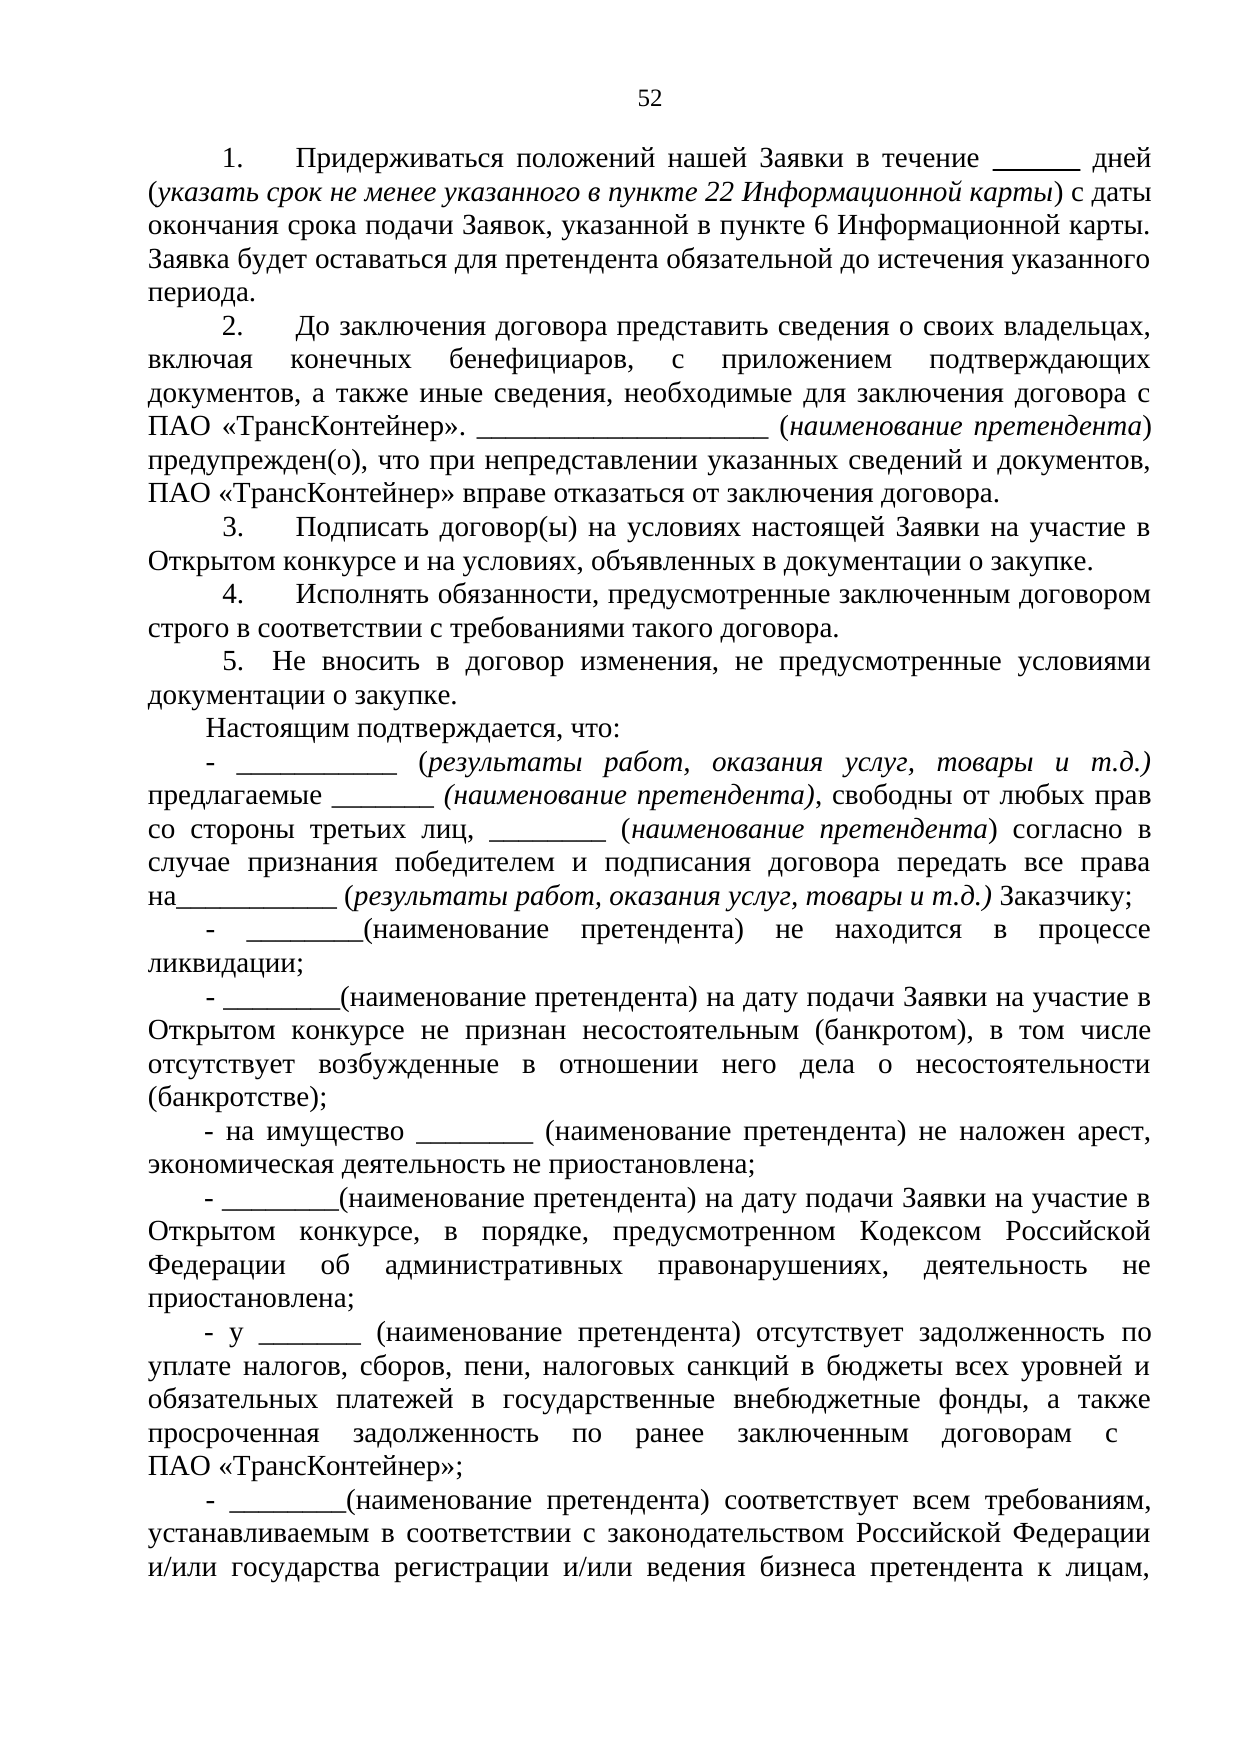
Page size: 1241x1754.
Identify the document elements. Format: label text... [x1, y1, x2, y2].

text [148, 1482, 1152, 1582]
text Настоящим подтверждается, что: [148, 710, 1152, 744]
list Исполнять обязанности, предусмотренные заключенным договором строго в соответствии с требованиями такого договора. [148, 576, 1152, 643]
text - на имущество ________ (наименование претендента) не наложен арест, экономическая деятельность не приостановлена; [148, 1113, 1152, 1180]
text - ___________ (результаты работ, оказания услуг, товары и т.д.) предлагаемые _______ (наименование претендента), свободны от любых прав со стороны третьих лиц, ________ (наименование претендента) согласно в случае признания победителем и подписания договора передать все права на___________ (результаты работ, оказания услуг, товары и т.д.) Заказчику; [148, 744, 1152, 912]
list Придерживаться положений нашей Заявки в течение ______ дней (указать срок не менее указанного в пункте 22 Информационной карты) с даты окончания срока подачи Заявок, указанной в пункте 6 Информационной карты. Заявка будет оставаться для претендента обязательной до истечения указанного периода. [148, 140, 1152, 308]
text - ________(наименование претендента) не находится в процессе ликвидации; [148, 912, 1152, 979]
list Подписать договор(ы) на условиях настоящей Заявки на участие в Открытом конкурсе и на условиях, объявленных в документации о закупке. [148, 509, 1152, 576]
text - ________(наименование претендента) на дату подачи Заявки на участие в Открытом конкурсе, в порядке, предусмотренном Кодексом Российской Федерации об административных правонарушениях, деятельность не приостановлена; [148, 1180, 1152, 1314]
list До заключения договора представить сведения о своих владельцах, включая конечных бенефициаров, с приложением подтверждающих документов, а также иные сведения, необходимые для заключения договора с ПАО «ТрансКонтейнер». ____________________ (наименование претендента) предупрежден(о), что при непредставлении указанных сведений и документов, ПАО «ТрансКонтейнер» вправе отказаться от заключения договора. [148, 308, 1152, 509]
list Не вносить в договор изменения, не предусмотренные условиями документации о закупке. [148, 643, 1152, 710]
text - ________(наименование претендента) на дату подачи Заявки на участие в Открытом конкурсе не признан несостоятельным (банкротом), в том числе отсутствует возбужденные в отношении него дела о несостоятельности (банкротстве); [148, 979, 1152, 1113]
text - у _______ (наименование претендента) отсутствует задолженность по уплате налогов, сборов, пени, налоговых санкций в бюджеты всех уровней и обязательных платежей в государственные внебюджетные фонды, а также просроченная задолженность по ранее заключенным договорам с ПАО «ТрансКонтейнер»; [148, 1314, 1152, 1482]
